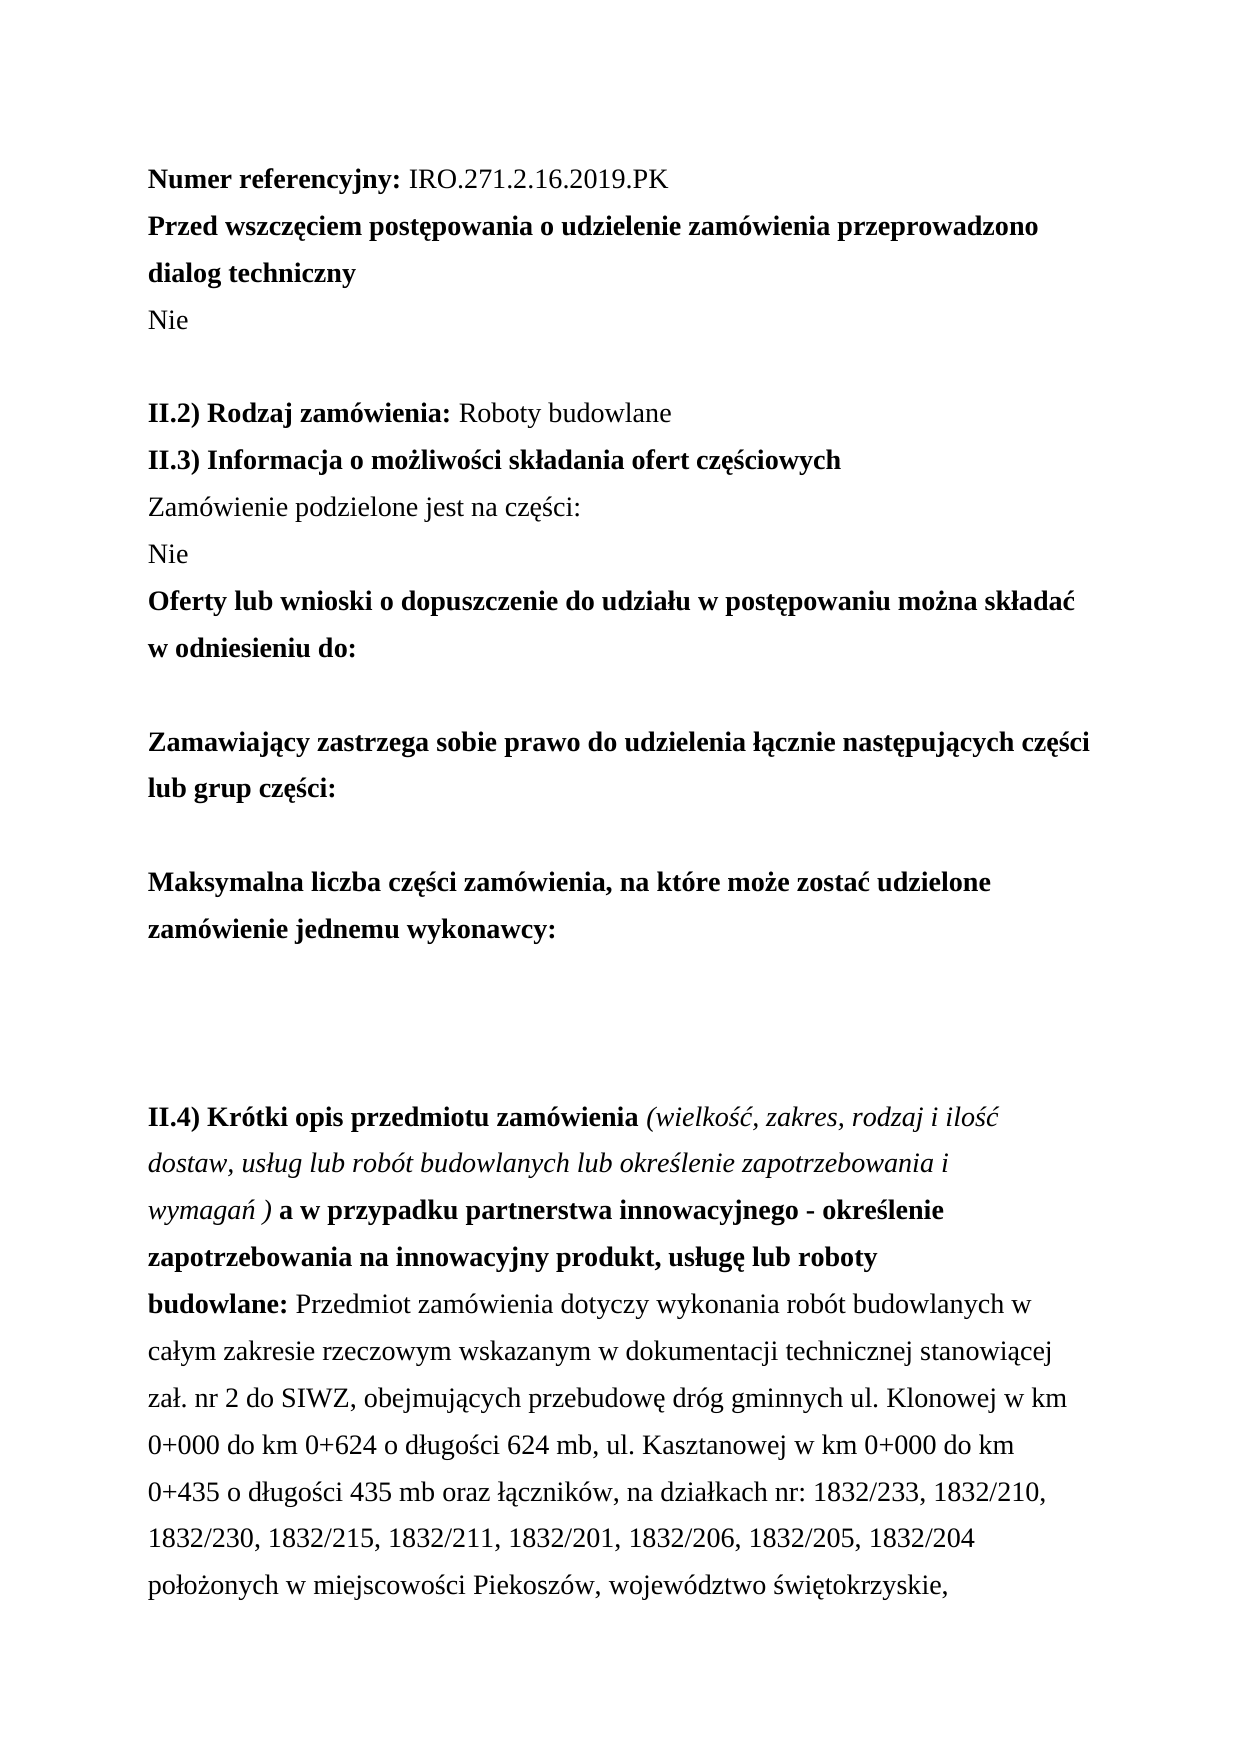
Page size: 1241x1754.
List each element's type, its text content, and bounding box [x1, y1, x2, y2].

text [148, 710, 1093, 1601]
text Nie Oferty lub wnioski o dopuszczenie do udziału w postępowaniu można składać w odniesieniu do: [148, 523, 1093, 710]
text Nie [148, 288, 1093, 335]
text II.2) Rodzaj zamówienia: Roboty budowlane II.3) Informacja o możliwości składania ofert częściowych Zamówienie podzielone jest na części: [148, 335, 1093, 523]
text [148, 148, 1093, 288]
